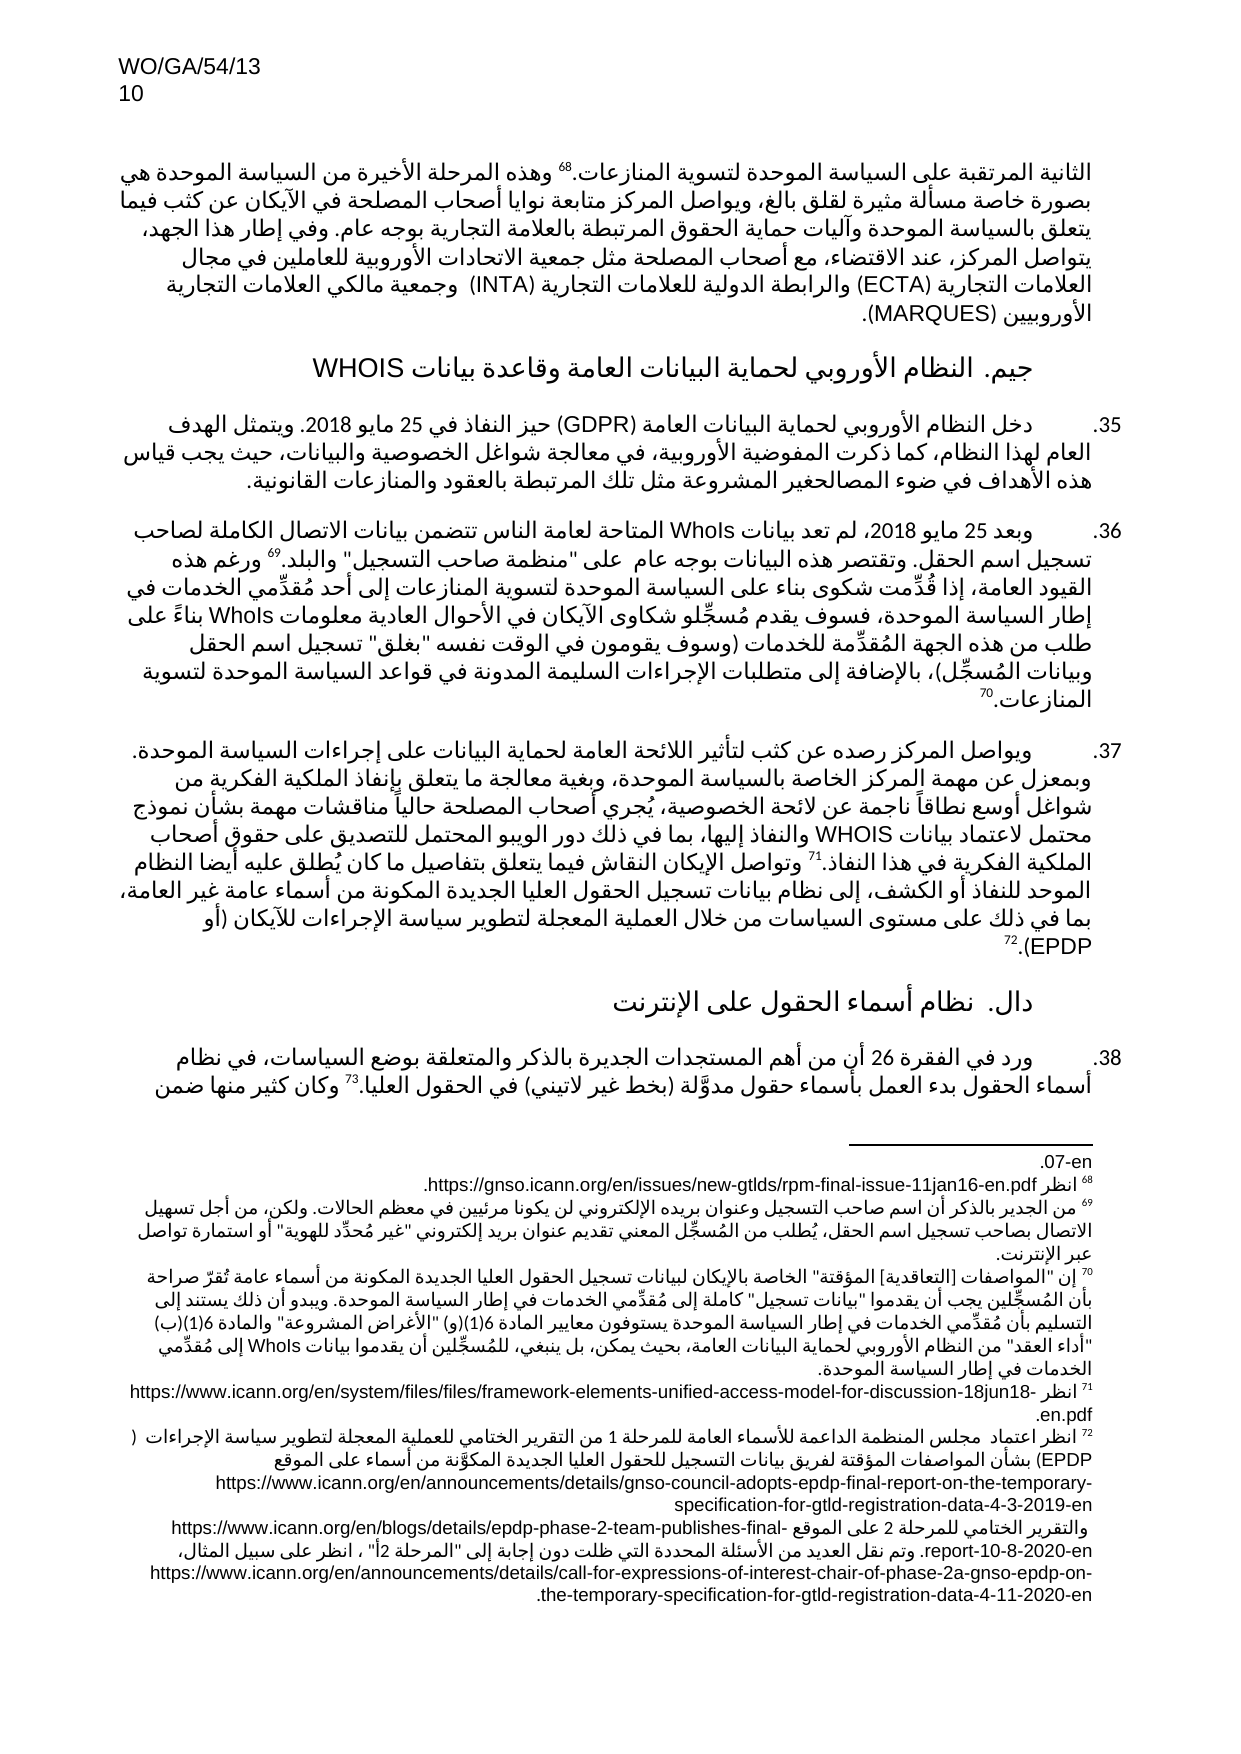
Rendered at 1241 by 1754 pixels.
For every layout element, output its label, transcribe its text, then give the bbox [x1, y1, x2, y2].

subtitle جيم. النظام الأوروبي لحماية البيانات العامة وقاعدة بيانات WHOIS [118, 352, 1033, 385]
text وبعد 25 مايو 2018، لم تعد بيانات WhoIs المتاحة لعامة الناس تتضمن بيانات الاتصال الكاملة لصاحب تسجيل اسم الحقل. وتقتصر هذه البيانات بوجه عام على "منظمة صاحب التسجيل" والبلد. ورغم هذه القيود العامة، إذا قُدِّمت شكوى بناء على السياسة الموحدة لتسوية المنازعات إلى أحد مُقدِّمي الخدمات في إطار السياسة الموحدة، فسوف يقدم مُسجِّلو شكاوى الآيكان في الأحوال العادية معلومات WhoIs بناءً على طلب من هذه الجهة المُقدِّمة للخدمات (وسوف يقومون في الوقت نفسه "بغلق" تسجيل اسم الحقل وبيانات المُسجِّل)، بالإضافة إلى متطلبات الإجراءات السليمة المدونة في قواعد السياسة الموحدة لتسوية المنازعات. [118, 517, 1092, 713]
subtitle دال. نظام أسماء الحقول على الإنترنت [118, 985, 1033, 1018]
text إن السياسة الموحدة إذ تتكيف مع التطور المتواصل لنظام أسماء الحقول فإنها توفر بديلاً فعّالاً للغاية عن المقاضاة أمام المحاكم لأصحاب العلامات التجارية وأصحاب تسجيلات أسماء الحقول والمسؤولين عن التسجيل. وقررت المنظمة الداعمة للأسماء العامة التابعة للآيكان مراجعة السياسة الموحدة، عقب إطلاق حقول عليا جديدة مُكوَّنة من أسماء عامة. ويصف تقرير الآيكان الأولي لعام 2015 مجموعة من المسائل الموضوعية والعملية المعقدة. وقدّم المركز بعض الملاحظات التي أبرزت النجاح الذي لطالما أثبتته السياسة الموحدة والمخاطر المقترنة بأي محاولة تقوم بها الآيكان لمراجعة السياسة الموحدة. وعقب فترة تعقيب عامة، نشرت الإيكان تقريرها الختامي في يناير 2016 وأوصت فيه المنظمة الداعمة للأسماء العامة بإطلاق عملية تطوير السياسات لمراجعة جميع آليات حماية الحقوق على مرحلتين؛ وصدر عن المرحلة الأولى التي انتهت مؤخراً تقرير ختامي يركز على آليات حماية الحقوق المعدّة من أجل البرنامج الجديد للحقول العليا المكوَّنة من أسماء عامة، وخاصة مركز تبادل المعلومات عن العلامات التجارية (بما يشمل آليتي حماية الحقوق "Sunrise" و"المطالب") والنظام الموحد للوقف السريع، في حين ستركز المرحلة الثانية المرتقبة على السياسة الموحدة لتسوية المنازعات. وهذه المرحلة الأخيرة من السياسة الموحدة هي بصورة خاصة مسألة مثيرة لقلق بالغ، ويواصل المركز متابعة نوايا أصحاب المصلحة في الآيكان عن كثب فيما يتعلق بالسياسة الموحدة وآليات حماية الحقوق المرتبطة بالعلامة التجارية بوجه عام. وفي إطار هذا الجهد، يتواصل المركز، عند الاقتضاء، مع أصحاب المصلحة مثل جمعية الاتحادات الأوروبية للعاملين في مجال العلامات التجارية (ECTA) والرابطة الدولية للعلامات التجارية (INTA) وجمعية مالكي العلامات التجارية الأوروبيين (MARQUES). [118, 158, 1092, 327]
text ويواصل المركز رصده عن كثب لتأثير اللائحة العامة لحماية البيانات على إجراءات السياسة الموحدة. وبمعزل عن مهمة المركز الخاصة بالسياسة الموحدة، وبغية معالجة ما يتعلق بإنفاذ الملكية الفكرية من شواغل أوسع نطاقاً ناجمة عن لائحة الخصوصية، يُجري أصحاب المصلحة حالياً مناقشات مهمة بشأن نموذج محتمل لاعتماد بيانات WHOIS والنفاذ إليها، بما في ذلك دور الويبو المحتمل للتصديق على حقوق أصحاب الملكية الفكرية في هذا النفاذ. وتواصل الإيكان النقاش فيما يتعلق بتفاصيل ما كان يُطلق عليه أيضا النظام الموحد للنفاذ أو الكشف، إلى نظام بيانات تسجيل الحقول العليا الجديدة المكونة من أسماء عامة غير العامة، بما في ذلك على مستوى السياسات من خلال العملية المعجلة لتطوير سياسة الإجراءات للآيكان (أو EPDP). [118, 736, 1092, 960]
text ورد في الفقرة 26 أن من أهم المستجدات الجديرة بالذكر والمتعلقة بوضع السياسات، في نظام أسماء الحقول بدء العمل بأسماء حقول مدوَّلة (بخط غير لاتيني) في الحقول العليا. وكان كثير منها ضمن أول الحقول العليا الجديدة المُكوَّنة من أسماء عامة التي تعلن الآيكان عن منحها في جذر نظام أسماء الحقول. [118, 1043, 1092, 1099]
text دخل النظام الأوروبي لحماية البيانات العامة (GDPR) حيز النفاذ في 25 مايو 2018. ويتمثل الهدف العام لهذا النظام، كما ذكرت المفوضية الأوروبية، في معالجة شواغل الخصوصية والبيانات، حيث يجب قياس هذه الأهداف في ضوء المصالحغير المشروعة مثل تلك المرتبطة بالعقود والمنازعات القانونية. [118, 410, 1092, 494]
